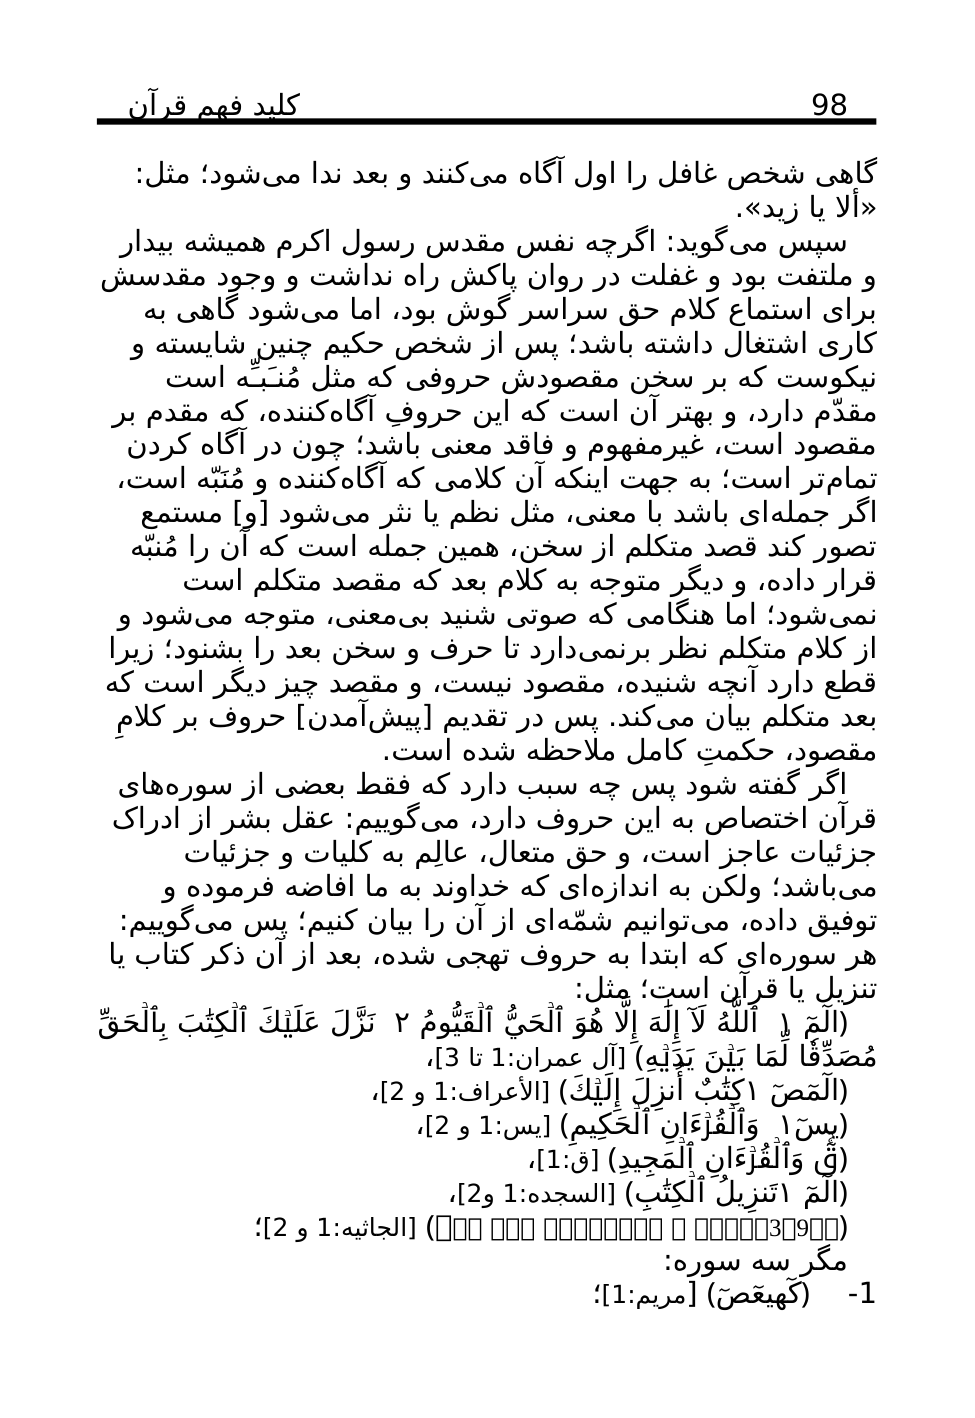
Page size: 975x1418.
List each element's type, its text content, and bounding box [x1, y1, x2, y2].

text ﴿الٓمٓ ١ ٱللَّهُ لَآ إِلَٰهَ إِلَّا هُوَ ٱلۡحَيُّ ٱلۡقَيُّومُ ٢ نَزَّلَ عَلَيۡكَ ٱلۡكِتَٰبَ بِٱلۡحَقِّ مُصَدِّقٗا لِّمَا بَيۡنَ يَدَيۡهِ﴾ [آل عمران:1 تا 3]، [97, 1005, 877, 1073]
text ﴿قٓۚ وَٱلۡقُرۡءَانِ ٱلۡمَجِيدِ﴾ [ق:1]، [97, 1141, 877, 1175]
text اگر گفته شود پس چه سبب دارد که فقط بعضی از سوره‌های قرآن اختصاص به این حروف دارد، می‌گوییم: عقل بشر از ادراک جزئیات عاجز است، و حق متعال، عالِم به کلیات و جزئیات می‌باشد؛ ولکن به اندازه‌ای که خداوند به ما افاضه فرموده و توفیق داده، می‌توانیم شمّه‌‎ای از آن را بیان کنیم؛ پس می‌گوییم: هر سوره‌ای که ابتدا به حروف تهجی شده، بعد از آن ذکر کتاب یا تنزیل یا قرآن است؛ مثل: [97, 767, 877, 1005]
text مگر سه سوره: [97, 1243, 877, 1277]
text ﴿الٓمٓصٓ ١كِتَٰبٌ أُنزِلَ إِلَيۡكَ﴾ [الأعراف:1 و 2]، [97, 1073, 877, 1107]
text ﴿يسٓ١ وَٱلۡقُرۡءَانِ ٱلۡحَكِيمِ﴾ [یس:1 و 2]، [97, 1107, 877, 1141]
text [97, 156, 877, 224]
text سپس می‌گوید: اگرچه نفس مقدس رسول اکرم همیشه بیدار و ملتفت بود و غفلت در روان پاکش راه نداشت و وجود مقدسش برای استماع کلام حق سراسر گوش بود، اما می‌شود گاهی به کاری اشتغال داشته باشد؛ پس از شخص حکیم چنین شایسته و نیکوست که بر سخن مقصودش حروفی که مثل مُنـَبـِّه است مقدّم دارد، و بهتر آن است که این حروفِ آگاه‌کننده، که مقدم بر مقصود است، غیرمفهوم و فاقد معنى باشد؛ چون در آگاه کردن تمام‌تر است؛ به جهت اینکه آن کلامی که آگاه‌کننده و مُنَبّه است، اگر جمله‌ای باشد با معنى، مثل نظم یا نثر می‌شود [و] مستمع تصور کند قصد متکلم از سخن، همین جمله است که آن را مُنبّه قرار داده، و دیگر متوجه به کلام بعد که مقصد متکلم است نمی‌شود؛ اما هنگامی که صوتی شنید بی‌معنى، متوجه می‌شود و از کلام متکلم نظر برنمی‌دارد تا حرف و سخن بعد را بشنود؛ زیرا قطع دارد آنچه شنیده، مقصود نیست، و مقصد چیز دیگر است که بعد متکلم بیان می‌کند. پس در تقدیم [پیش‌آمدن] حروف بر کلامِ مقصود، حکمتِ کامل ملاحظه شده است. [97, 224, 877, 767]
list ﴿كٓهيعٓصٓ﴾ [مریم:1]؛ [97, 1277, 848, 1311]
text ﴿ ﴾ [الجاثیه:1 و 2]؛ [97, 1209, 877, 1243]
text ﴿الٓمٓ ١تَنزِيلُ ٱلۡكِتَٰبِ﴾ [السجده:1 و2]، [97, 1175, 877, 1209]
